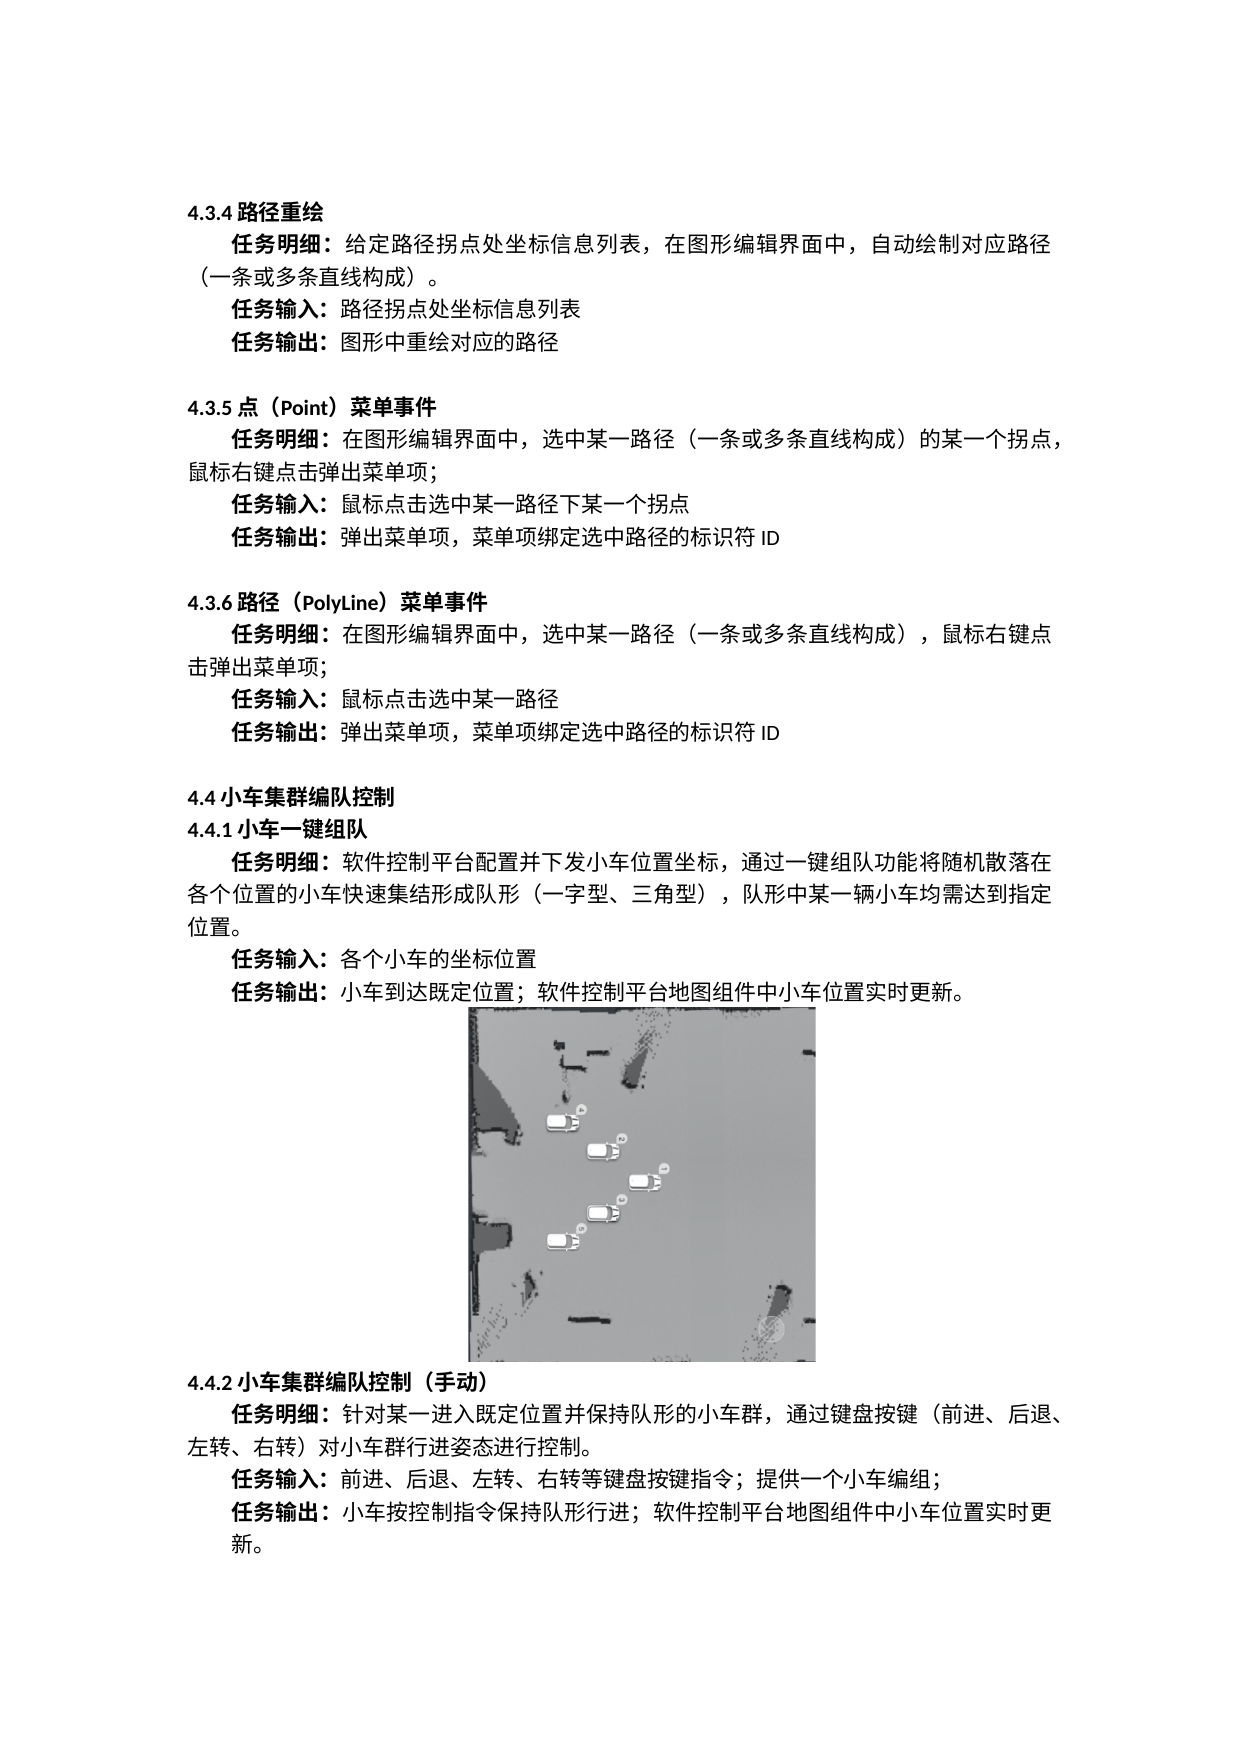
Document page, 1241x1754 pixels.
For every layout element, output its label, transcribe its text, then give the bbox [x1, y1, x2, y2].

list 任务输出：小车到达既定位置；软件控制平台地图组件中小车位置实时更新。 [231, 974, 1053, 1007]
text 任务输出：弹出菜单项，菜单项绑定选中路径的标识符ID [231, 714, 1053, 747]
list 任务输入：前进、后退、左转、右转等键盘按键指令；提供一个小车编组； [231, 1462, 1053, 1494]
text 任务输入：路径拐点处坐标信息列表 [231, 292, 1053, 324]
text 任务明细：在图形编辑界面中，选中某一路径（一条或多条直线构成）的某一个拐点，鼠标右键点击弹出菜单项； [187, 422, 1053, 487]
text 任务明细：给定路径拐点处坐标信息列表，在图形编辑界面中，自动绘制对应路径（一条或多条直线构成）。 [187, 227, 1053, 292]
list 任务输出：小车按控制指令保持队形行进；软件控制平台地图组件中小车位置实时更新。 [231, 1494, 1053, 1559]
text 4.3.5点（Point）菜单事件 [187, 389, 1053, 422]
text 任务输入：鼠标点击选中某一路径下某一个拐点 [231, 487, 1053, 519]
text 任务输出：弹出菜单项，菜单项绑定选中路径的标识符ID [231, 519, 1053, 552]
text 任务输出：图形中重绘对应的路径 [231, 324, 1053, 357]
text 任务明细：软件控制平台配置并下发小车位置坐标，通过一键组队功能将随机散落在各个位置的小车快速集结形成队形（一字型、三角型），队形中某一辆小车均需达到指定位置。 [187, 844, 1053, 942]
list 任务输入：各个小车的坐标位置 [231, 942, 1053, 974]
text 任务明细：针对某一进入既定位置并保持队形的小车群，通过键盘按键（前进、后退、左转、右转）对小车群行进姿态进行控制。 [187, 1397, 1053, 1462]
text 任务输入：鼠标点击选中某一路径 [231, 682, 1053, 714]
text 4.4.1小车一键组队 [187, 812, 1053, 844]
picture [468, 1007, 816, 1362]
text 4.3.4路径重绘 [187, 194, 1053, 227]
text 4.4.2 小车集群编队控制（手动） [187, 1364, 1053, 1397]
text 4.3.6路径（PolyLine）菜单事件 [187, 584, 1053, 617]
text 任务明细：在图形编辑界面中，选中某一路径（一条或多条直线构成），鼠标右键点击弹出菜单项； [187, 617, 1053, 682]
text 4.4 小车集群编队控制 [187, 779, 1053, 812]
